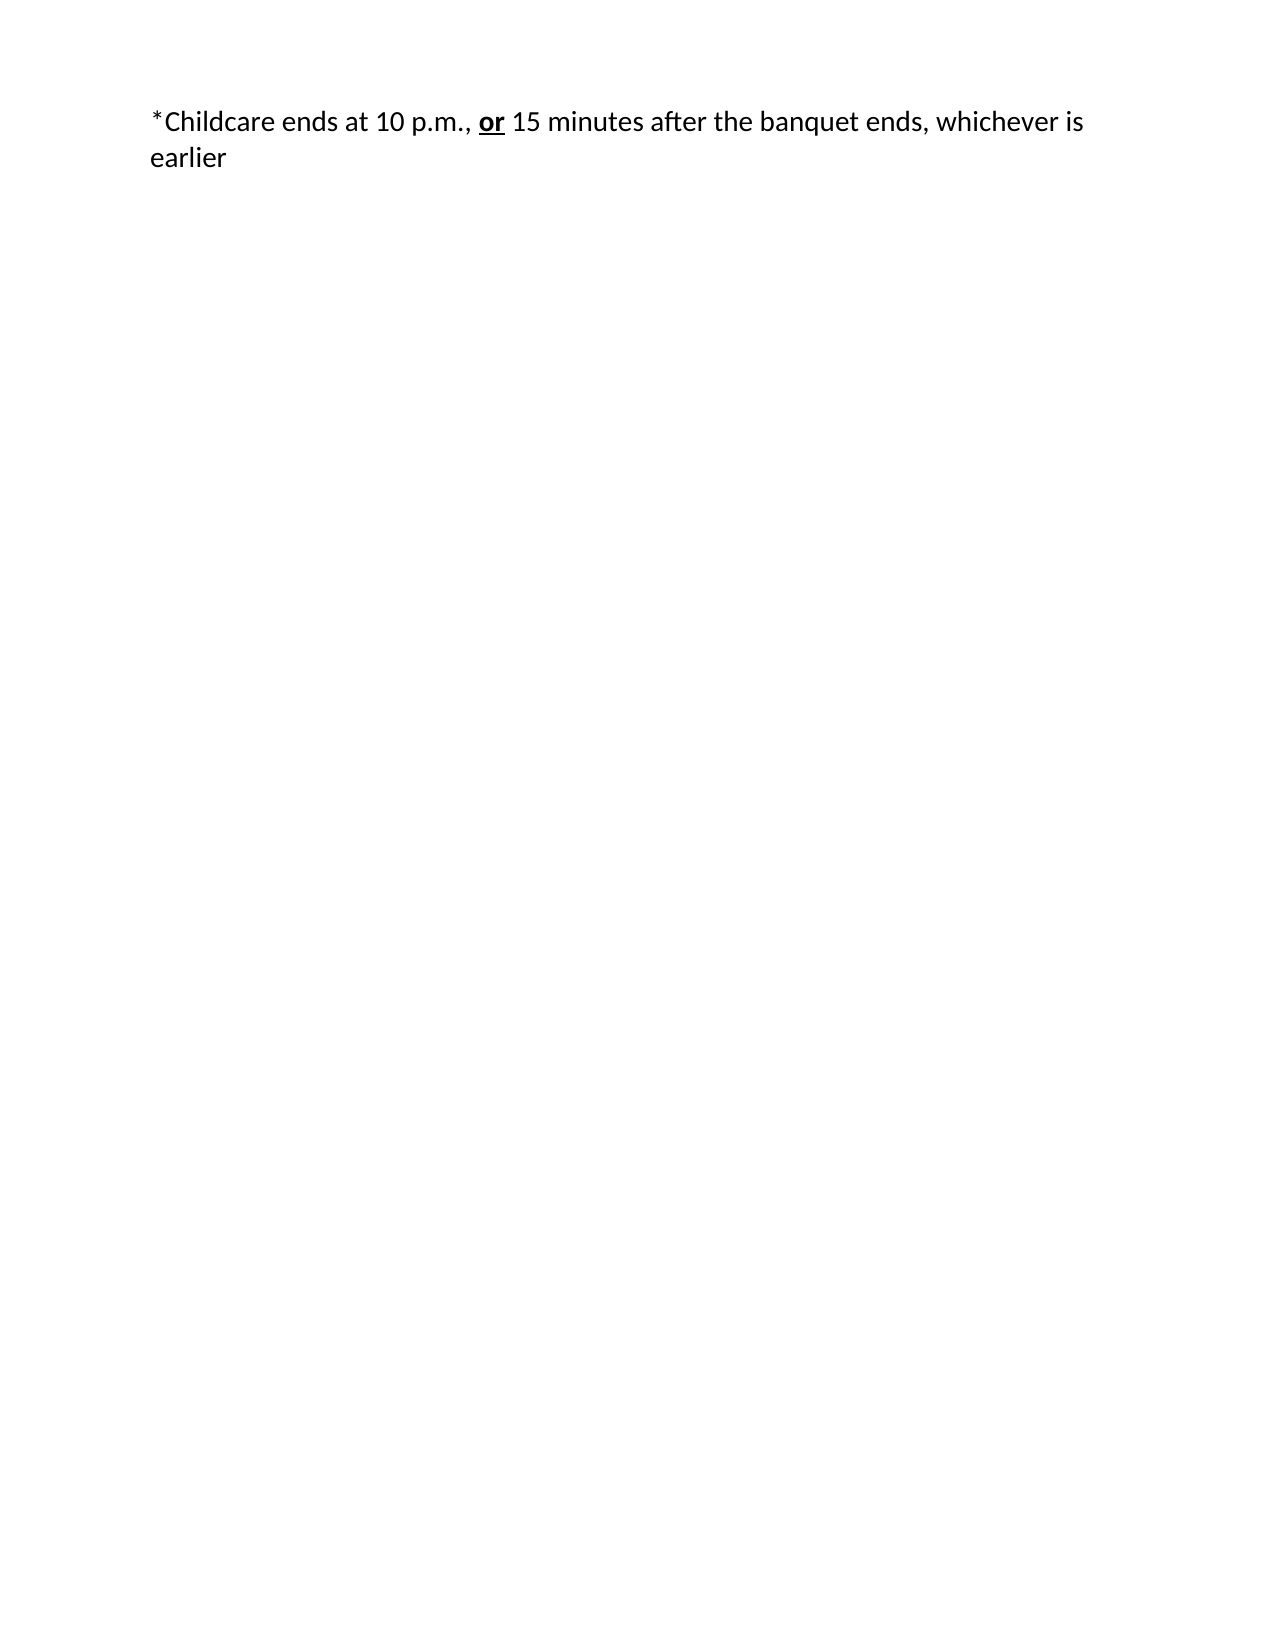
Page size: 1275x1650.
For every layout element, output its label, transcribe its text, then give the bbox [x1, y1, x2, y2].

text *Childcare ends at 10 p.m., or 15 minutes after the banquet ends, whichever is earlier [150, 103, 1125, 174]
